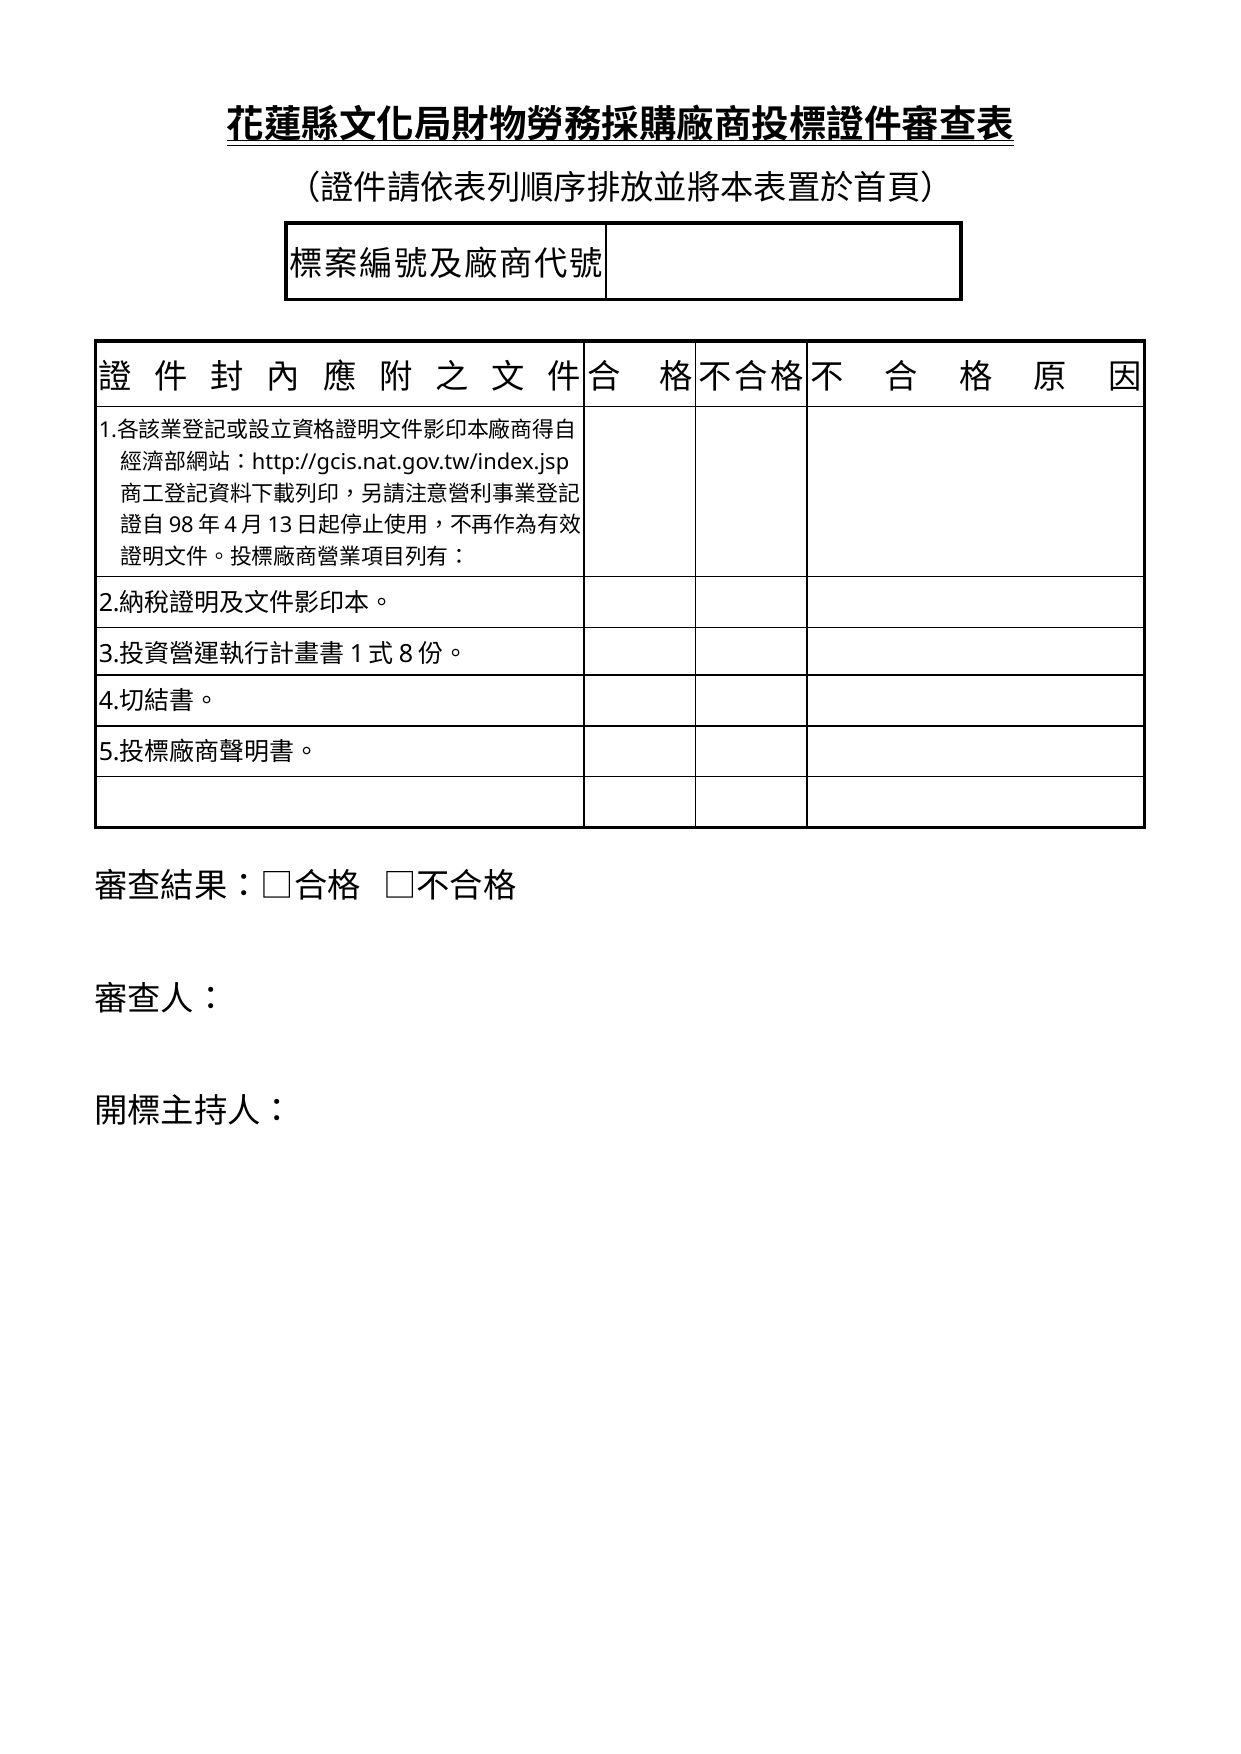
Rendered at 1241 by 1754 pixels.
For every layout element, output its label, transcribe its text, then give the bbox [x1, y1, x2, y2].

table_cell [585, 628, 695, 674]
table_cell [696, 777, 806, 826]
table_cell [585, 727, 695, 776]
table_cell [585, 577, 695, 626]
table_header 不合格原因 [808, 343, 1143, 406]
table_cell [808, 676, 1143, 725]
table_header 不合格 [696, 343, 806, 406]
table_cell [97, 777, 583, 826]
table_header 合格 [585, 343, 695, 406]
table_cell [696, 727, 806, 776]
text 審查結果：□合格 □不合格 [94, 868, 1146, 905]
table_cell [585, 676, 695, 725]
table_cell [808, 777, 1143, 826]
table_cell 3.投資營運執行計畫書1式8份。 [97, 628, 583, 674]
table_cell [808, 577, 1143, 626]
text 花蓮縣文化局財物勞務採購廠商投標證件審查表 [94, 94, 1146, 148]
table_cell [696, 676, 806, 725]
table_cell [696, 628, 806, 674]
table_cell 2.納稅證明及文件影印本。 [97, 577, 583, 626]
text 開標主持人： [94, 1093, 1146, 1130]
table_cell [696, 407, 806, 576]
table_header [607, 225, 959, 298]
table_cell 5.投標廠商聲明書。 [97, 727, 583, 776]
table_cell [808, 407, 1143, 576]
table_header 標案編號及廠商代號 [288, 225, 605, 298]
text （證件請依表列順序排放並將本表置於首頁） [94, 161, 1146, 209]
table_cell [696, 577, 806, 626]
table_cell [808, 727, 1143, 776]
table_header 證件封內應附之文件 [97, 343, 583, 406]
table_cell [808, 628, 1143, 674]
table_cell [585, 777, 695, 826]
table_cell [585, 407, 695, 576]
table_cell 1.各該業登記或設立資格證明文件影印本廠商得自經濟部網站：http://gcis.nat.gov.tw/index.jsp商工登記資料下載列印，另請注意營利事業登記證自起停止使用，不再作為有效證明文件。投標廠商營業項目列有： [97, 407, 583, 576]
table_cell 4.切結書。 [97, 676, 583, 725]
text 審查人： [94, 980, 1146, 1018]
